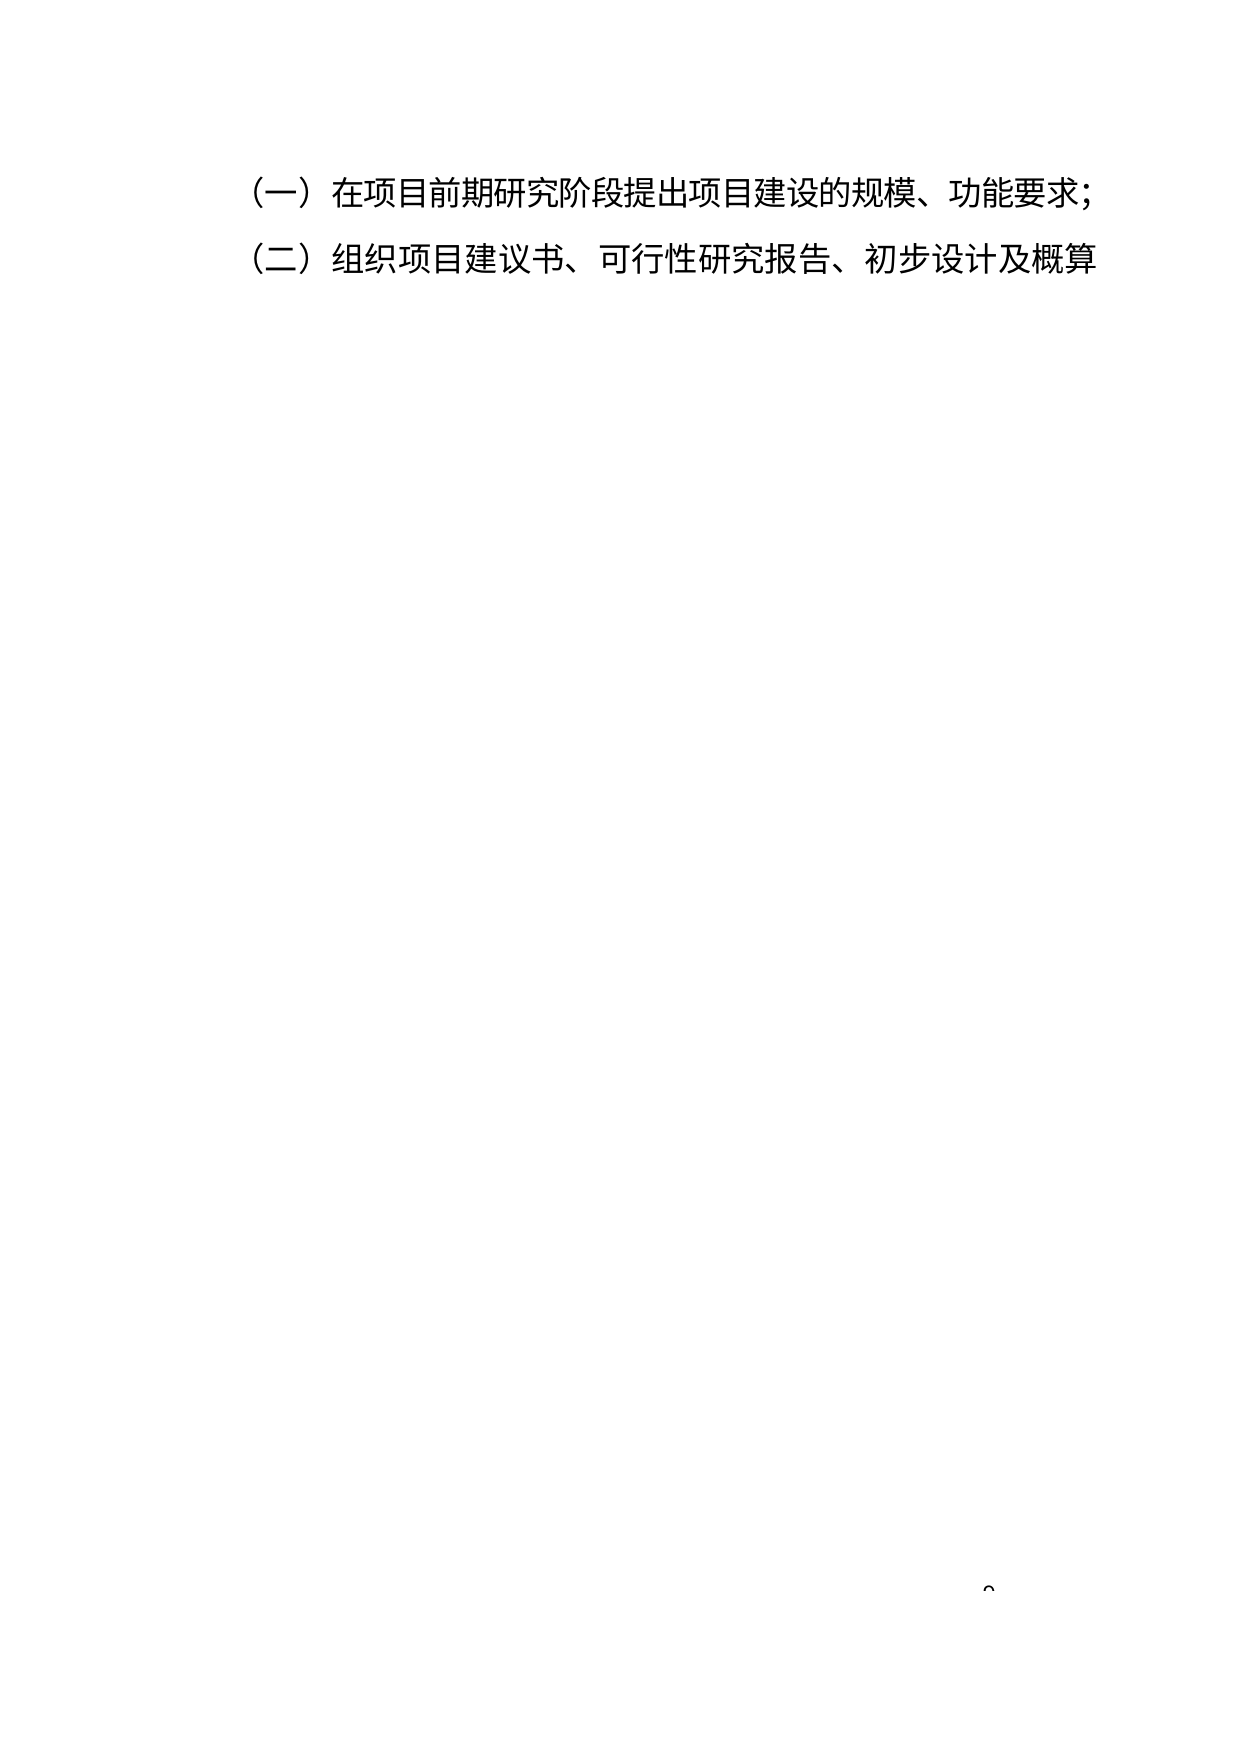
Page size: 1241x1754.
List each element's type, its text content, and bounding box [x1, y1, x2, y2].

text （二）组织项目建议书、可行性研究报告、初步设计及概算 [231, 233, 1115, 281]
text （一）在项目前期研究阶段提出项目建设的规模、功能要求； [231, 167, 1115, 215]
